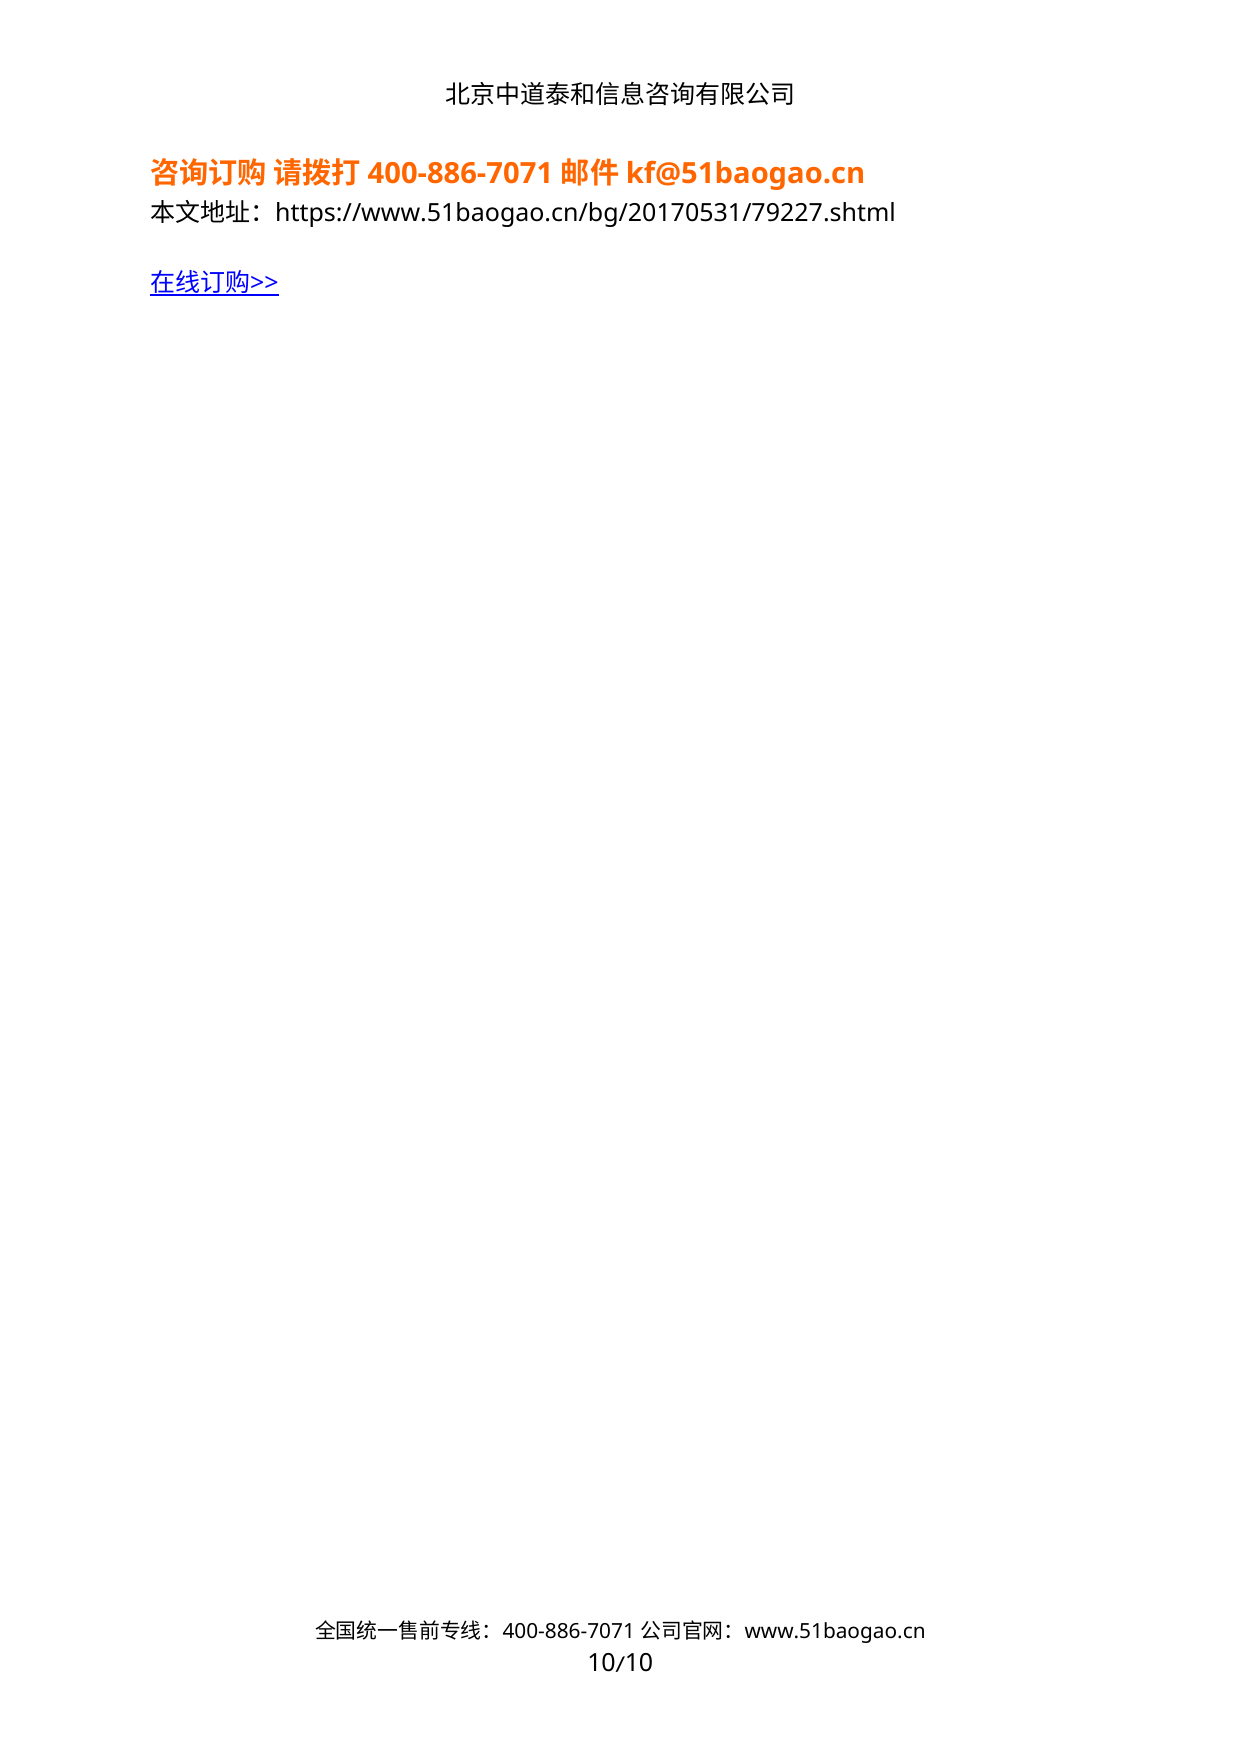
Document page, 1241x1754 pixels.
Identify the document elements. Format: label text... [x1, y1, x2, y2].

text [150, 150, 1090, 229]
text 在线订购>> [150, 229, 1090, 299]
